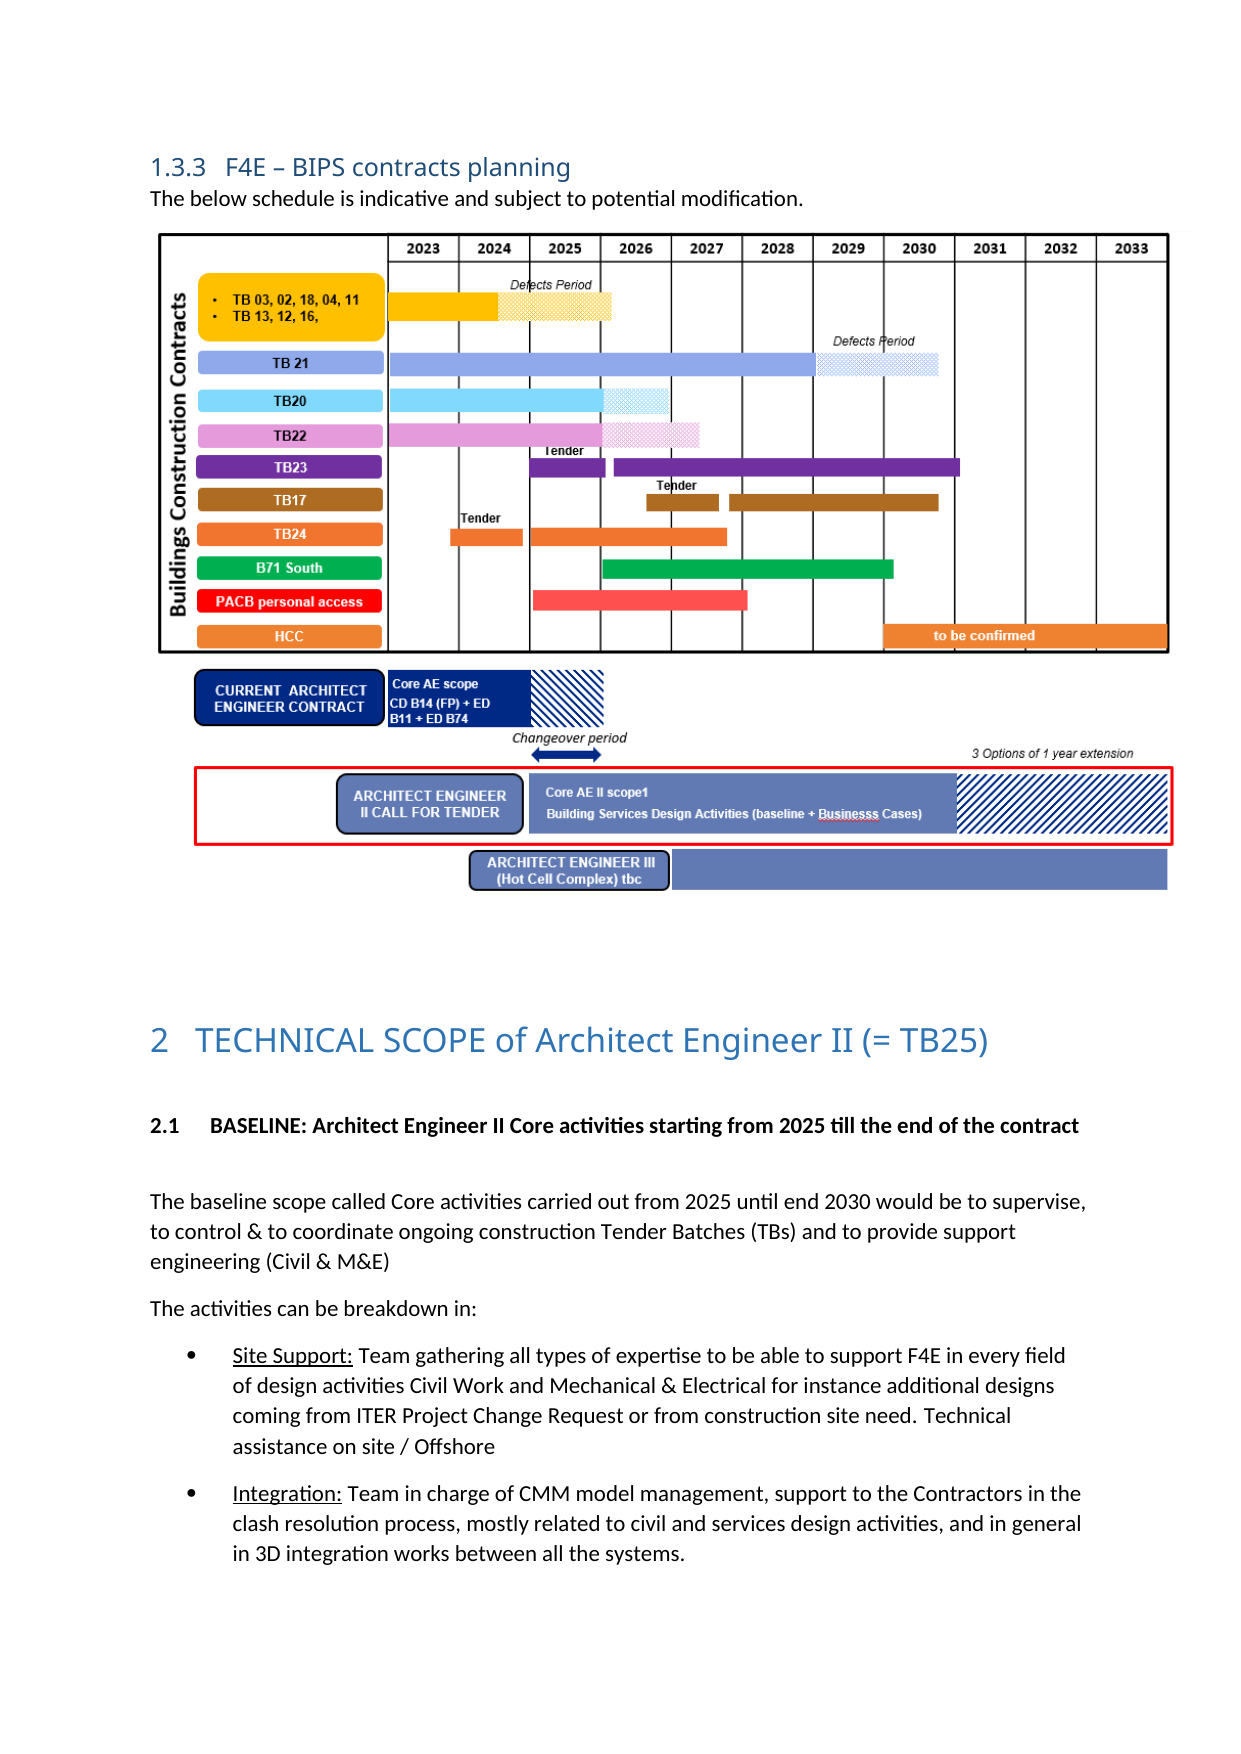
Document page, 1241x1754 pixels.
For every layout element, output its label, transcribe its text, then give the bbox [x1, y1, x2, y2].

text The activities can be breakdown in: [150, 1294, 1090, 1322]
text The baseline scope called Core activities carried out from 2025 until end 2030 would be to supervise, to control & to coordinate ongoing construction Tender Batches (TBs) and to provide support engineering (Civil & M&E) [150, 1187, 1090, 1276]
subtitle F4E – BIPS contracts planning [150, 150, 1090, 184]
list Site Support: Team gathering all types of expertise to be able to support F4E in every field of design activities Civil Work and Mechanical & Electrical for instance additional designs coming from ITER Project Change Request or from construction site need. Technical assistance on site / Offshore [187, 1341, 1090, 1460]
picture [150, 231, 1194, 896]
text The below schedule is indicative and subject to potential modification. [150, 184, 1090, 212]
subtitle BASELINE: Architect Engineer II Core activities starting from 2025 till the end of the contract [150, 1111, 1090, 1139]
list Integration: Team in charge of CMM model management, support to the Contractors in the clash resolution process, mostly related to civil and services design activities, and in general in 3D integration works between all the systems. [187, 1479, 1090, 1567]
subtitle TECHNICAL SCOPE of Architect Engineer II (= TB25) [150, 1016, 1090, 1062]
